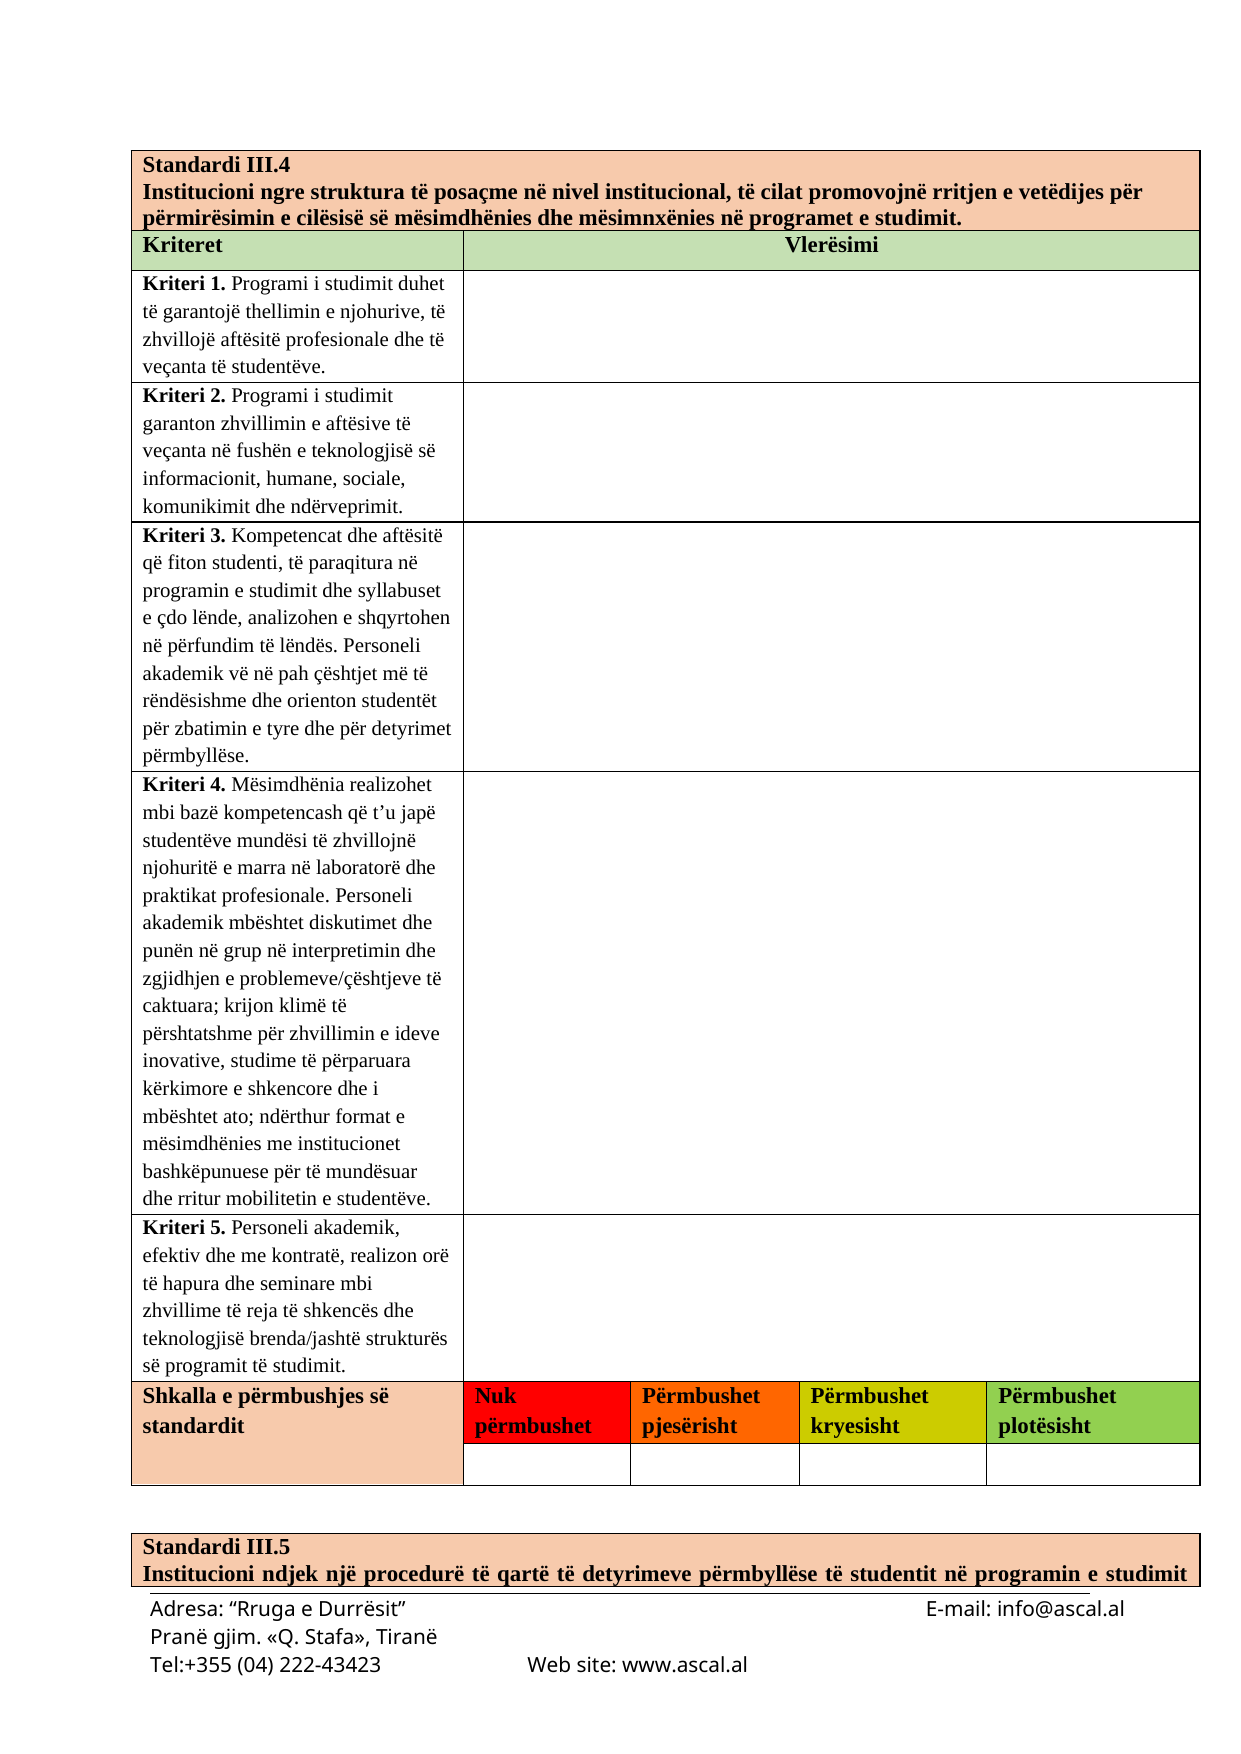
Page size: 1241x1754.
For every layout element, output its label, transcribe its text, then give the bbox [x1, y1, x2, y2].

table_cell Përmbushet pjesërisht [631, 1382, 799, 1443]
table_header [132, 1534, 1199, 1586]
table_cell Kriteri 1. Programi i studimit duhet të garantojë thellimin e njohurive, të zhvillojë aftësitë profesionale dhe të veçanta të studentëve. [132, 271, 463, 382]
table_cell Përmbushet kryesisht [800, 1382, 986, 1443]
table_cell Kriteri 3. Kompetencat dhe aftësitë që fiton studenti, të paraqitura në programin e studimit dhe syllabuset e çdo lënde, analizohen e shqyrtohen në përfundim të lëndës. Personeli akademik vë në pah çështjet më të rëndësishme dhe orienton studentët për zbatimin e tyre dhe për detyrimet përmbyllëse. [132, 523, 463, 771]
table_cell [987, 1444, 1199, 1484]
table_cell [464, 271, 1199, 382]
table_cell [800, 1444, 986, 1484]
table_cell Përmbushet plotësisht [987, 1382, 1199, 1443]
table_cell Kriteri 5. Personeli akademik, efektiv dhe me kontratë, realizon orë të hapura dhe seminare mbi zhvillime të reja të shkencës dhe teknologjisë brenda/jashtë strukturës së programit të studimit. [132, 1215, 463, 1381]
table_header Standardi III.4 Institucioni ngre struktura të posaçme në nivel institucional, të cilat promovojnë rritjen e vetëdijes për përmirësimin e cilësisë së mësimdhënies dhe mësimnxënies në programet e studimit. [132, 151, 1199, 230]
table_cell [464, 1444, 630, 1484]
table_cell [631, 1444, 799, 1484]
table_cell [464, 772, 1199, 1214]
table_cell Kriteret [132, 231, 463, 270]
table_cell [464, 383, 1199, 521]
table_cell Nuk përmbushet [464, 1382, 630, 1443]
table_cell Kriteri 4. Mësimdhënia realizohet mbi bazë kompetencash që t’u japë studentëve mundësi të zhvillojnë njohuritë e marra në laboratorë dhe praktikat profesionale. Personeli akademik mbështet diskutimet dhe punën në grup në interpretimin dhe zgjidhjen e problemeve/çështjeve të caktuara; krijon klimë të përshtatshme për zhvillimin e ideve inovative, studime të përparuara kërkimore e shkencore dhe i mbështet ato; ndërthur format e mësimdhënies me institucionet bashkëpunuese për të mundësuar dhe rritur mobilitetin e studentëve. [132, 772, 463, 1214]
table_cell [464, 523, 1199, 771]
table_cell Vlerësimi [464, 231, 1199, 270]
table_cell Shkalla e përmbushjes së standardit [132, 1382, 463, 1484]
table_cell Kriteri 2. Programi i studimit garanton zhvillimin e aftësive të veçanta në fushën e teknologjisë së informacionit, humane, sociale, komunikimit dhe ndërveprimit. [132, 383, 463, 521]
table_cell [464, 1215, 1199, 1381]
